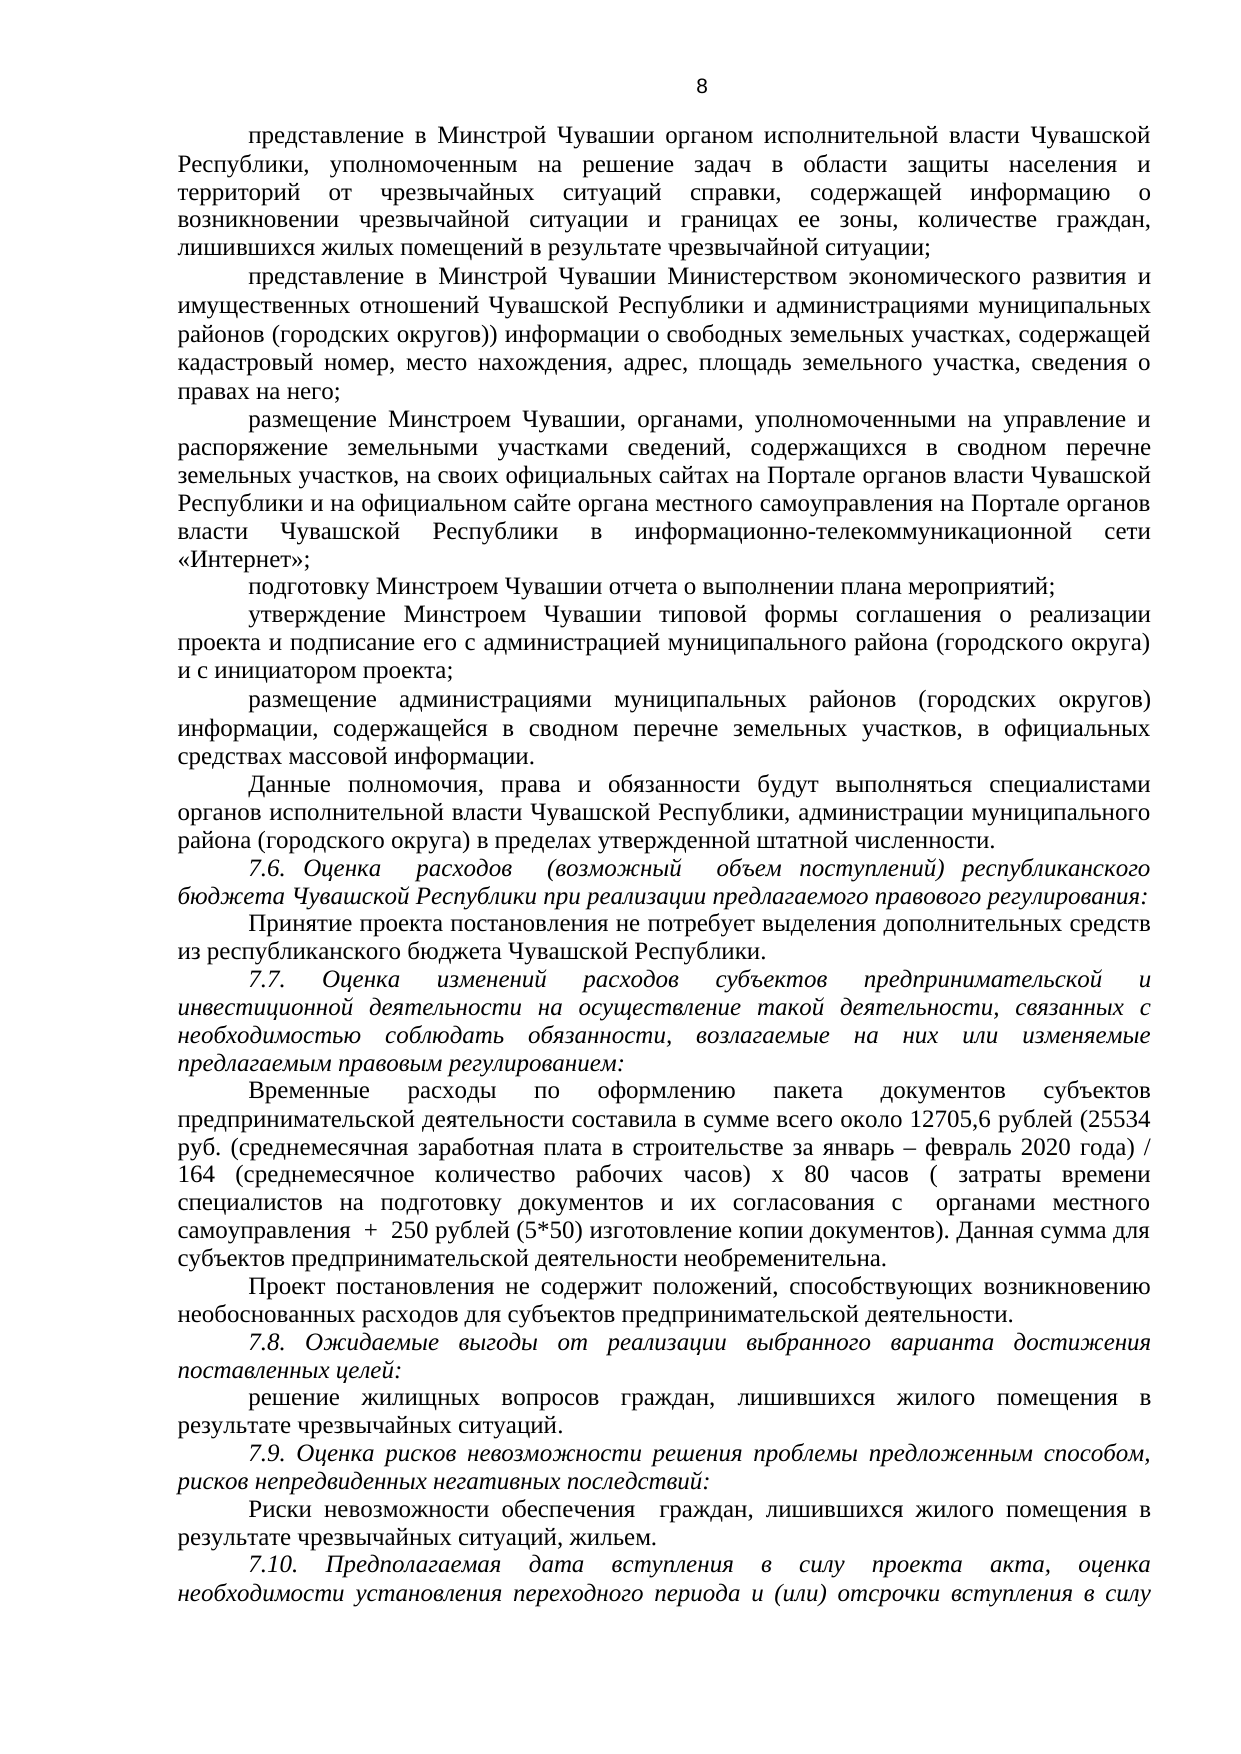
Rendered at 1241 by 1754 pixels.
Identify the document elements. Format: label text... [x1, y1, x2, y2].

text утверждение Минстроем Чувашии типовой формы соглашения о реализации проекта и подписание его с администрацией муниципального района (городского округа) и с инициатором проекта; [177, 600, 1152, 684]
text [177, 1551, 1152, 1606]
text представление в Минстрой Чувашии органом исполнительной власти Чувашской Республики, уполномоченным на решение задач в области защиты населения и территорий от чрезвычайных ситуаций справки, содержащей информацию о возникновении чрезвычайной ситуации и границах ее зоны, количестве граждан, лишившихся жилых помещений в результате чрезвычайной ситуации; [177, 122, 1152, 261]
text 7.8. Ожидаемые выгоды от реализации выбранного варианта достижения поставленных целей: [177, 1328, 1152, 1383]
text 7.7. Оценка изменений расходов субъектов предпринимательской и инвестиционной деятельности на осуществление такой деятельности, связанных с необходимостью соблюдать обязанности, возлагаемые на них или изменяемые предлагаемым правовым регулированием: [177, 965, 1152, 1077]
text размещение Минстроем Чувашии, органами, уполномоченными на управление и распоряжение земельными участками сведений, содержащихся в сводном перечне земельных участков, на своих официальных сайтах на Портале органов власти Чувашской Республики и на официальном сайте органа местного самоуправления на Портале органов власти Чувашской Республики в информационно-телекоммуникационной сети «Интернет»; [177, 405, 1152, 572]
text Данные полномочия, права и обязанности будут выполняться специалистами органов исполнительной власти Чувашской Республики, администрации муниципального района (городского округа) в пределах утвержденной штатной численности. [177, 770, 1152, 854]
text Временные расходы по оформлению пакета документов субъектов предпринимательской деятельности составила в сумме всего около 12705,6 рублей (25534 руб. (среднемесячная заработная плата в строительстве за январь – февраль 2020 года) / 164 (среднемесячное количество рабочих часов) х 80 часов ( затраты времени специалистов на подготовку документов и их согласования с органами местного самоуправления + 250 рублей (5*50) изготовление копии документов). Данная сумма для субъектов предпринимательской деятельности необременительна. [177, 1077, 1152, 1272]
text Проект постановления не содержит положений, способствующих возникновению необоснованных расходов для субъектов предпринимательской деятельности. [177, 1272, 1152, 1328]
text представление в Минстрой Чувашии Министерством экономического развития и имущественных отношений Чувашской Республики и администрациями муниципальных районов (городских округов)) информации о свободных земельных участках, содержащей кадастровый номер, место нахождения, адрес, площадь земельного участка, сведения о правах на него; [177, 261, 1152, 405]
text 7.6. Оценка расходов (возможный объем поступлений) республиканского бюджета Чувашской Республики при реализации предлагаемого правового регулирования: [177, 854, 1152, 909]
text 7.9. Оценка рисков невозможности решения проблемы предложенным способом, рисков непредвиденных негативных последствий: [177, 1439, 1152, 1495]
text решение жилищных вопросов граждан, лишившихся жилого помещения в результате чрезвычайных ситуаций. [177, 1383, 1152, 1439]
text Риски невозможности обеспечения граждан, лишившихся жилого помещения в результате чрезвычайных ситуаций, жильем. [177, 1495, 1152, 1551]
text размещение администрациями муниципальных районов (городских округов) информации, содержащейся в сводном перечне земельных участков, в официальных средствах массовой информации. [177, 684, 1152, 770]
text Принятие проекта постановления не потребует выделения дополнительных средств из республиканского бюджета Чувашской Республики. [177, 909, 1152, 965]
text подготовку Минстроем Чувашии отчета о выполнении плана мероприятий; [177, 572, 1152, 600]
